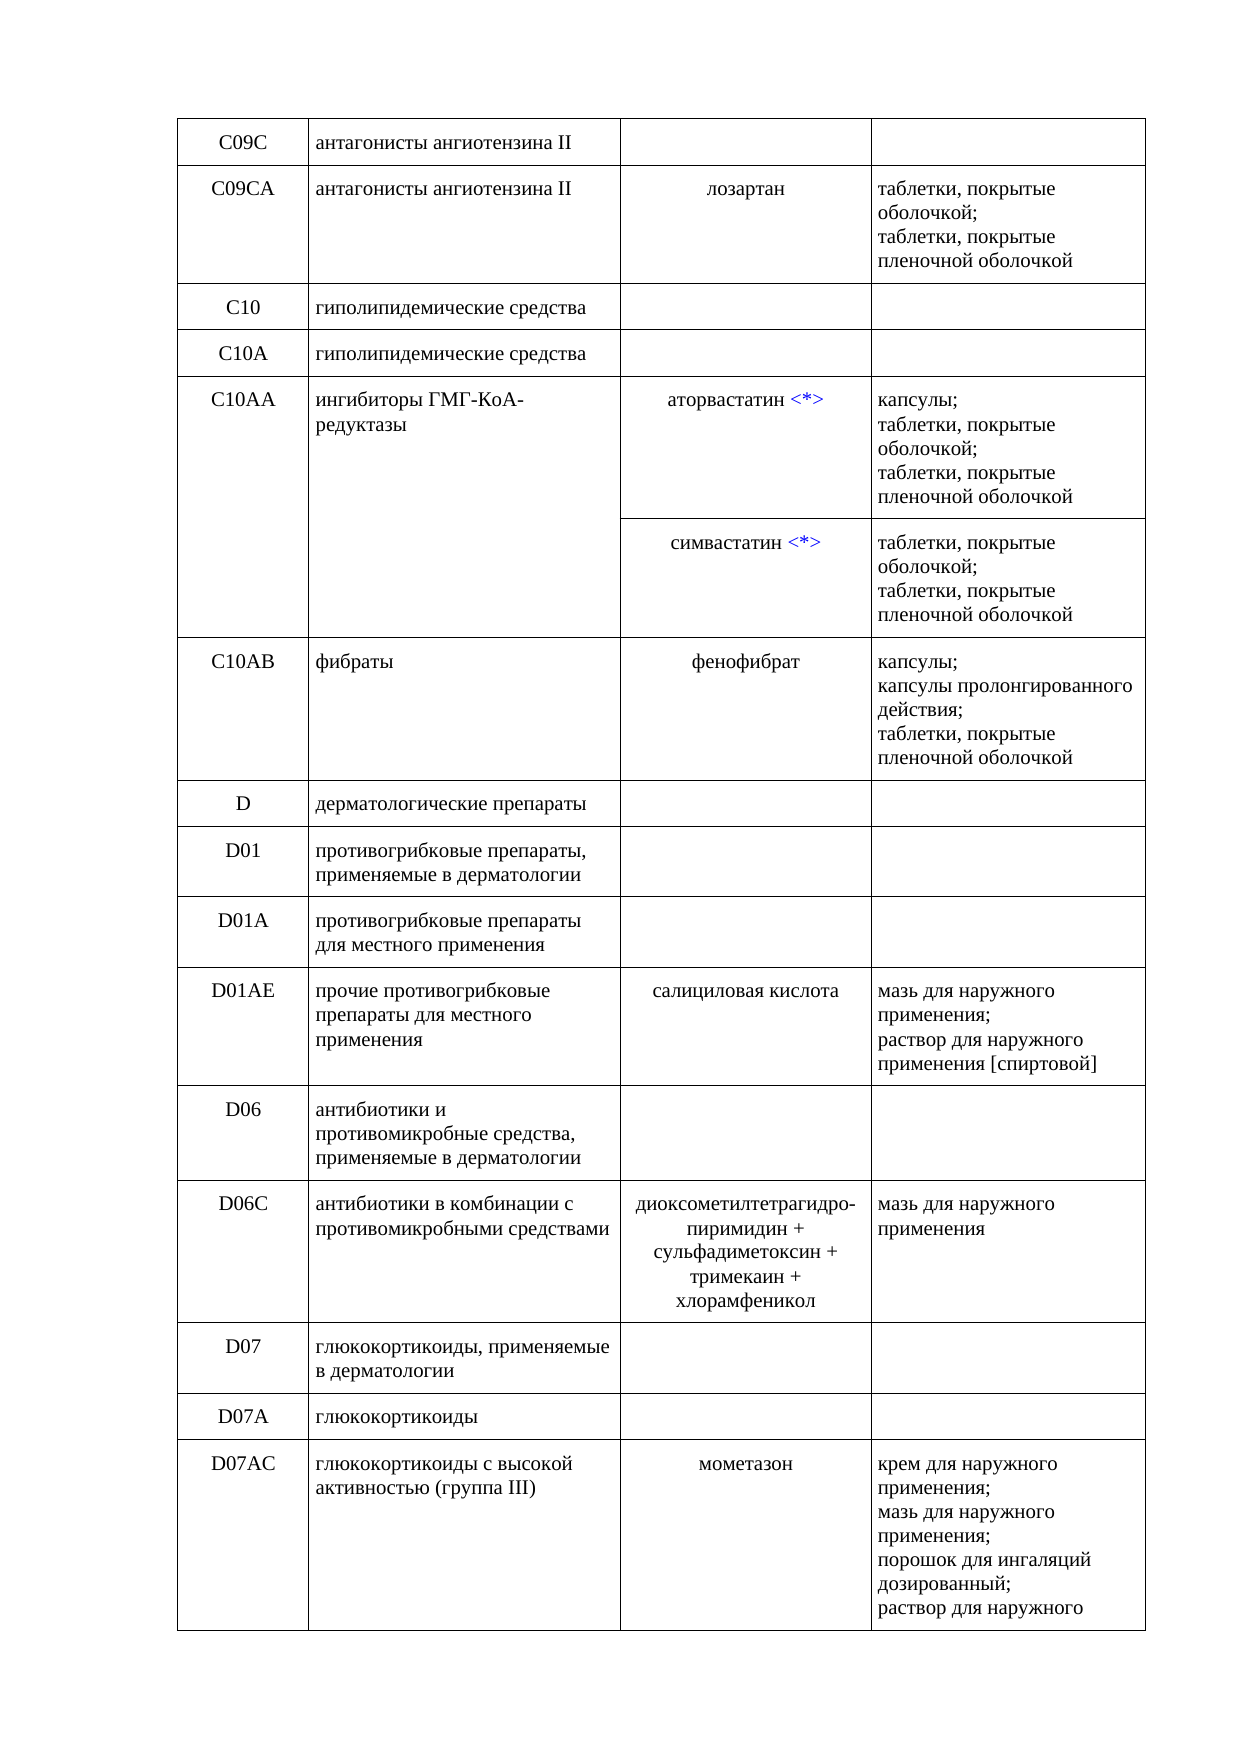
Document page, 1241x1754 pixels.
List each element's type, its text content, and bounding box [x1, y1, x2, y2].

table_cell [872, 330, 1145, 376]
table_cell [872, 1086, 1145, 1180]
table_cell C10AB [178, 638, 308, 779]
table_cell дерматологические препараты [309, 781, 620, 826]
table_cell салициловая кислота [621, 968, 871, 1085]
table_cell мазь для наружного применения; раствор для наружного применения [спиртовой] [872, 968, 1145, 1085]
table_cell D01AE [178, 968, 308, 1085]
table_cell капсулы; таблетки, покрытые оболочкой; таблетки, покрытые пленочной оболочкой [872, 377, 1145, 518]
table_cell [621, 897, 871, 967]
table_cell D01A [178, 897, 308, 967]
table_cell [872, 1440, 1145, 1630]
table_cell [621, 284, 871, 329]
table_cell [621, 827, 871, 896]
table_cell антибиотики в комбинации с противомикробными средствами [309, 1181, 620, 1322]
table_cell [872, 827, 1145, 896]
table_cell [872, 781, 1145, 826]
table_cell D06 [178, 1086, 308, 1180]
table_cell [872, 1394, 1145, 1439]
table_cell фибраты [309, 638, 620, 779]
table_cell C10A [178, 330, 308, 376]
table_cell [872, 284, 1145, 329]
table_cell [872, 119, 1145, 164]
table_cell C10AA [178, 377, 308, 637]
table_cell симвастатин <*> [621, 519, 871, 637]
table_cell [621, 330, 871, 376]
table_cell антибиотики и противомикробные средства, применяемые в дерматологии [309, 1086, 620, 1180]
table_cell гиполипидемические средства [309, 284, 620, 329]
table_cell диоксометилтетрагидро-пиримидин + сульфадиметоксин + тримекаин + хлорамфеникол [621, 1181, 871, 1322]
table_cell D [178, 781, 308, 826]
table_cell C10 [178, 284, 308, 329]
table_cell глюкокортикоиды, применяемые в дерматологии [309, 1323, 620, 1393]
table_cell [872, 897, 1145, 967]
table_cell D01 [178, 827, 308, 896]
table_cell [621, 1086, 871, 1180]
table_cell лозартан [621, 166, 871, 283]
table_cell [621, 1323, 871, 1393]
table_cell гиполипидемические средства [309, 330, 620, 376]
table_cell антагонисты ангиотензина II [309, 119, 620, 164]
table_cell ингибиторы ГМГ-КоА-редуктазы [309, 377, 620, 637]
table_cell противогрибковые препараты, применяемые в дерматологии [309, 827, 620, 896]
table_cell D07A [178, 1394, 308, 1439]
table_cell прочие противогрибковые препараты для местного применения [309, 968, 620, 1085]
table_cell мазь для наружного применения [872, 1181, 1145, 1322]
table_cell [872, 1323, 1145, 1393]
table_cell капсулы; капсулы пролонгированного действия; таблетки, покрытые пленочной оболочкой [872, 638, 1145, 779]
table_cell C09CA [178, 166, 308, 283]
table_cell таблетки, покрытые оболочкой; таблетки, покрытые пленочной оболочкой [872, 166, 1145, 283]
table_cell D07 [178, 1323, 308, 1393]
table_cell таблетки, покрытые оболочкой; таблетки, покрытые пленочной оболочкой [872, 519, 1145, 637]
table_cell фенофибрат [621, 638, 871, 779]
table_cell [621, 781, 871, 826]
table_cell мометазон [621, 1440, 871, 1630]
table_cell C09C [178, 119, 308, 164]
table_cell противогрибковые препараты для местного применения [309, 897, 620, 967]
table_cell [309, 1440, 620, 1630]
table_cell D07AC [178, 1440, 308, 1630]
table_cell [621, 119, 871, 164]
table_cell D06C [178, 1181, 308, 1322]
table_cell глюкокортикоиды [309, 1394, 620, 1439]
table_cell аторвастатин <*> [621, 377, 871, 518]
table_cell [621, 1394, 871, 1439]
table_cell антагонисты ангиотензина II [309, 166, 620, 283]
